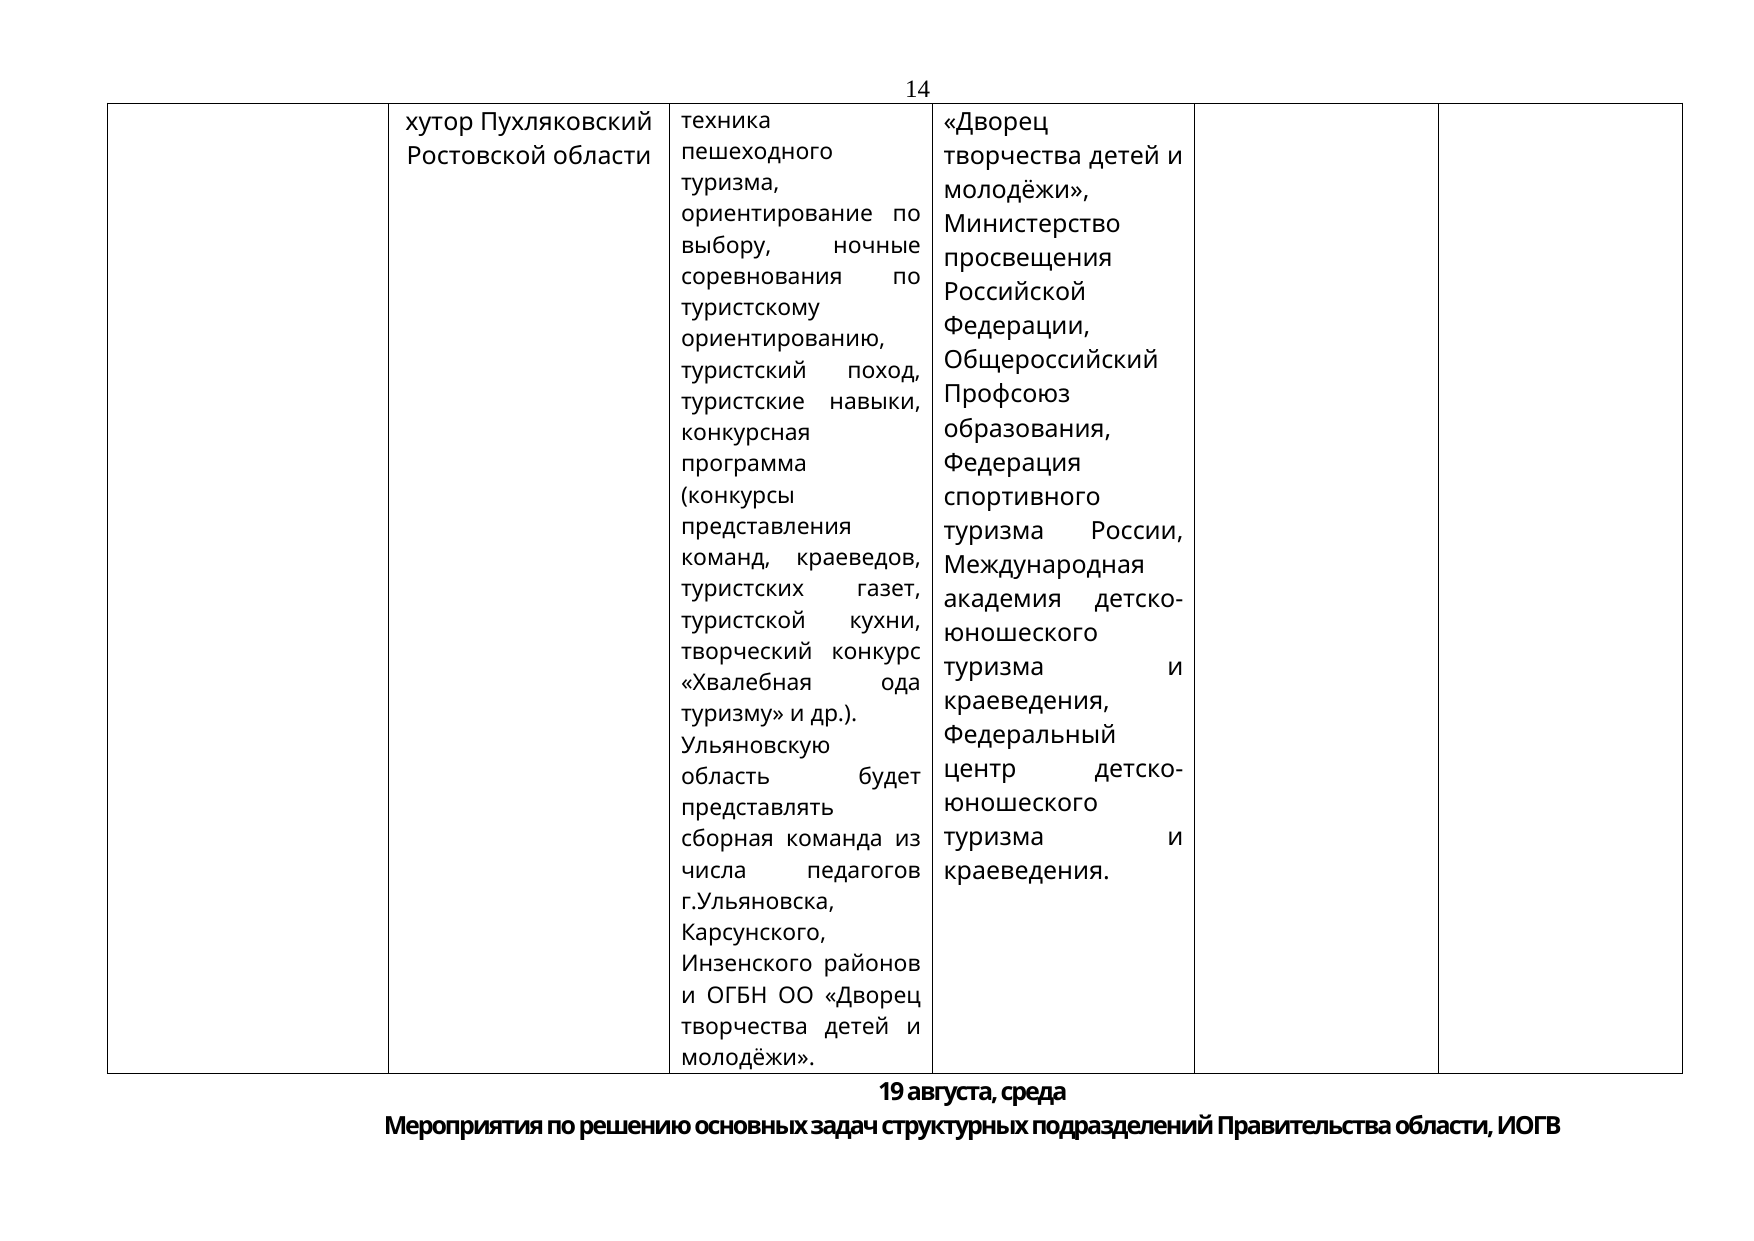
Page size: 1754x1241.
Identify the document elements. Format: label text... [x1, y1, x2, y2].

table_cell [389, 104, 669, 1072]
text Мероприятия по решению основных задач структурных подразделений Правительства области, ИОГВ [231, 1107, 1716, 1142]
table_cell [933, 104, 1194, 1072]
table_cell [108, 104, 388, 1072]
text 19 августа, среда [231, 1073, 1716, 1107]
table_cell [670, 104, 932, 1072]
table_cell [1439, 104, 1682, 1072]
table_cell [1195, 104, 1438, 1072]
